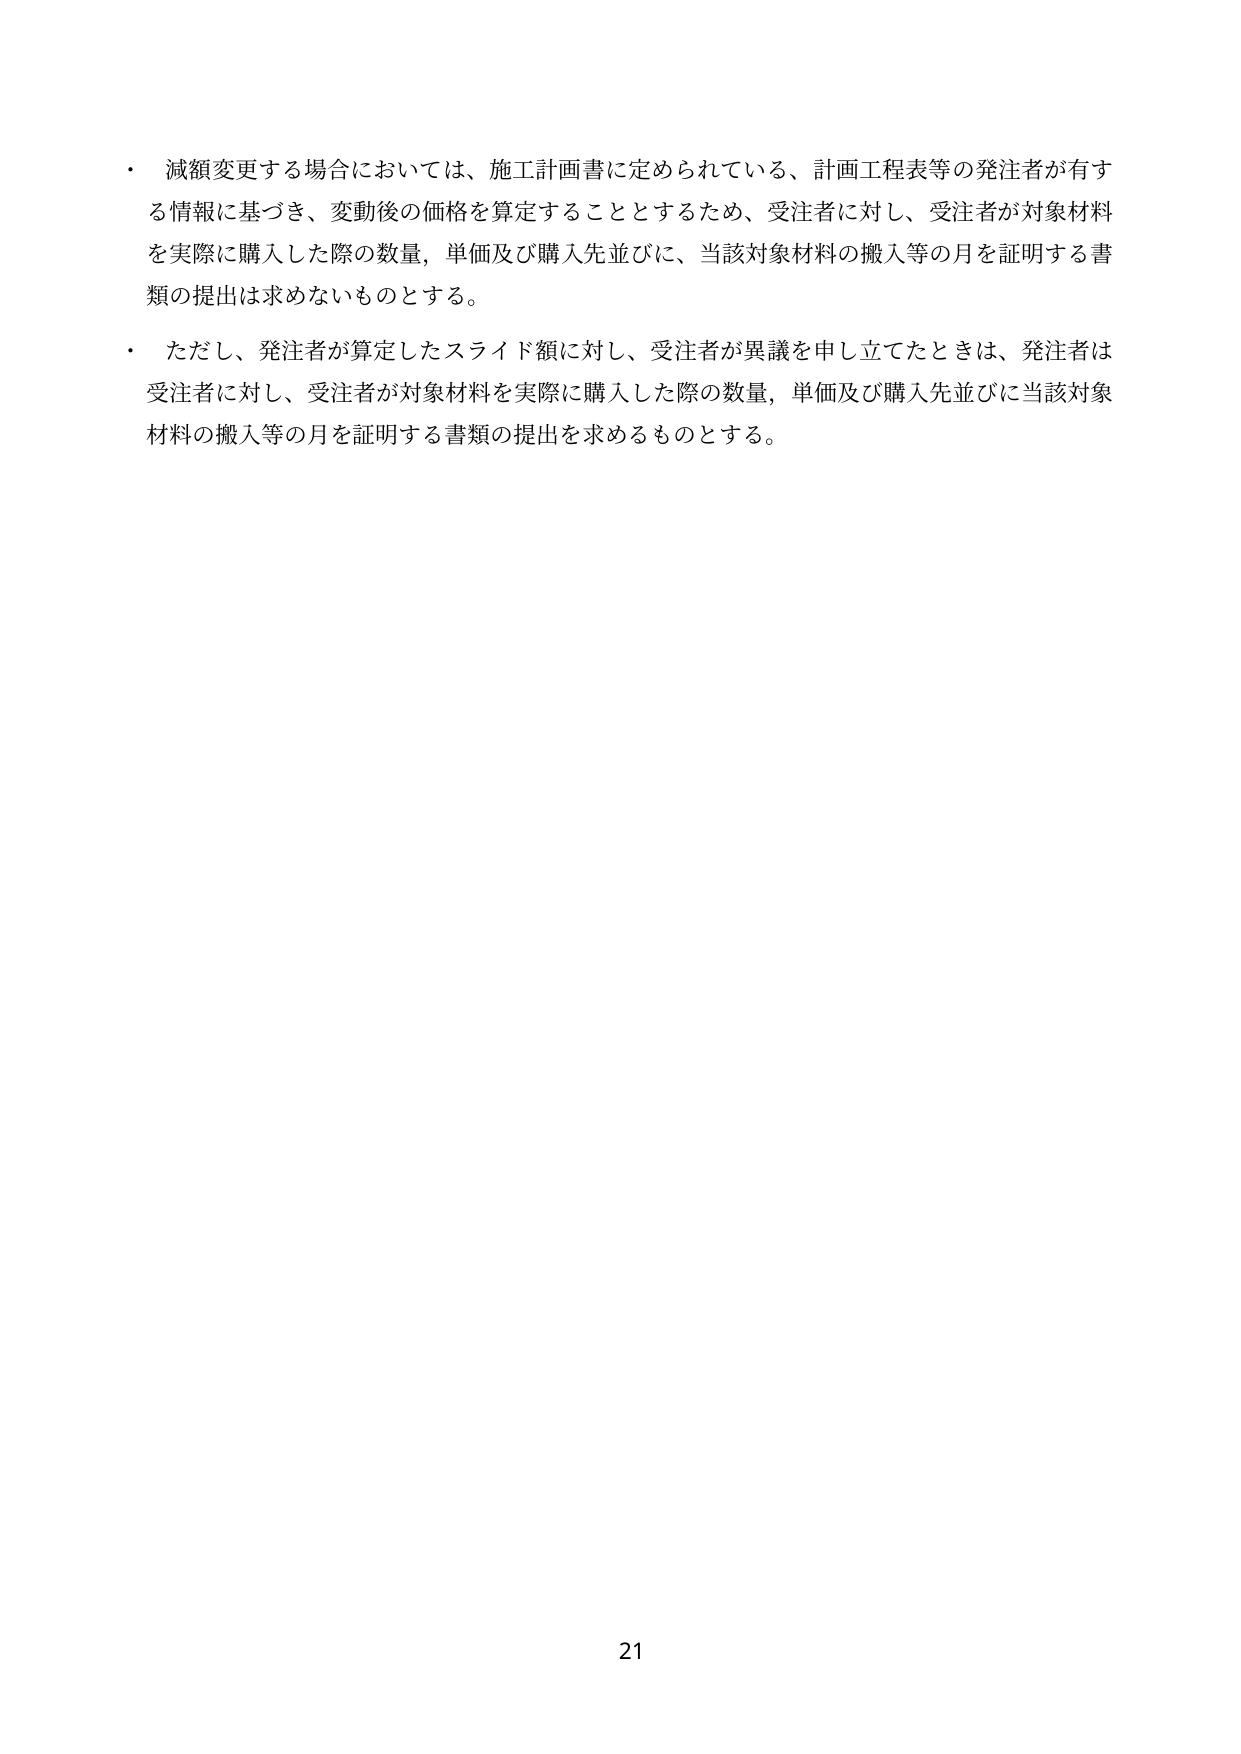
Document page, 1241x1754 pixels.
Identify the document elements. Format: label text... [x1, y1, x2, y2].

text ・ 減額変更する場合においては、施工計画書に定められている、計画工程表等の発注者が有する情報に基づき、変動後の価格を算定することとするため、受注者に対し、受注者が対象材料を実際に購入した際の数量，単価及び購入先並びに、当該対象材料の搬入等の月を証明する書類の提出は求めないものとする。 [119, 152, 1117, 311]
text ・ ただし、発注者が算定したスライド額に対し、受注者が異議を申し立てたときは、発注者は受注者に対し、受注者が対象材料を実際に購入した際の数量，単価及び購入先並びに当該対象材料の搬入等の月を証明する書類の提出を求めるものとする。 [119, 333, 1117, 450]
